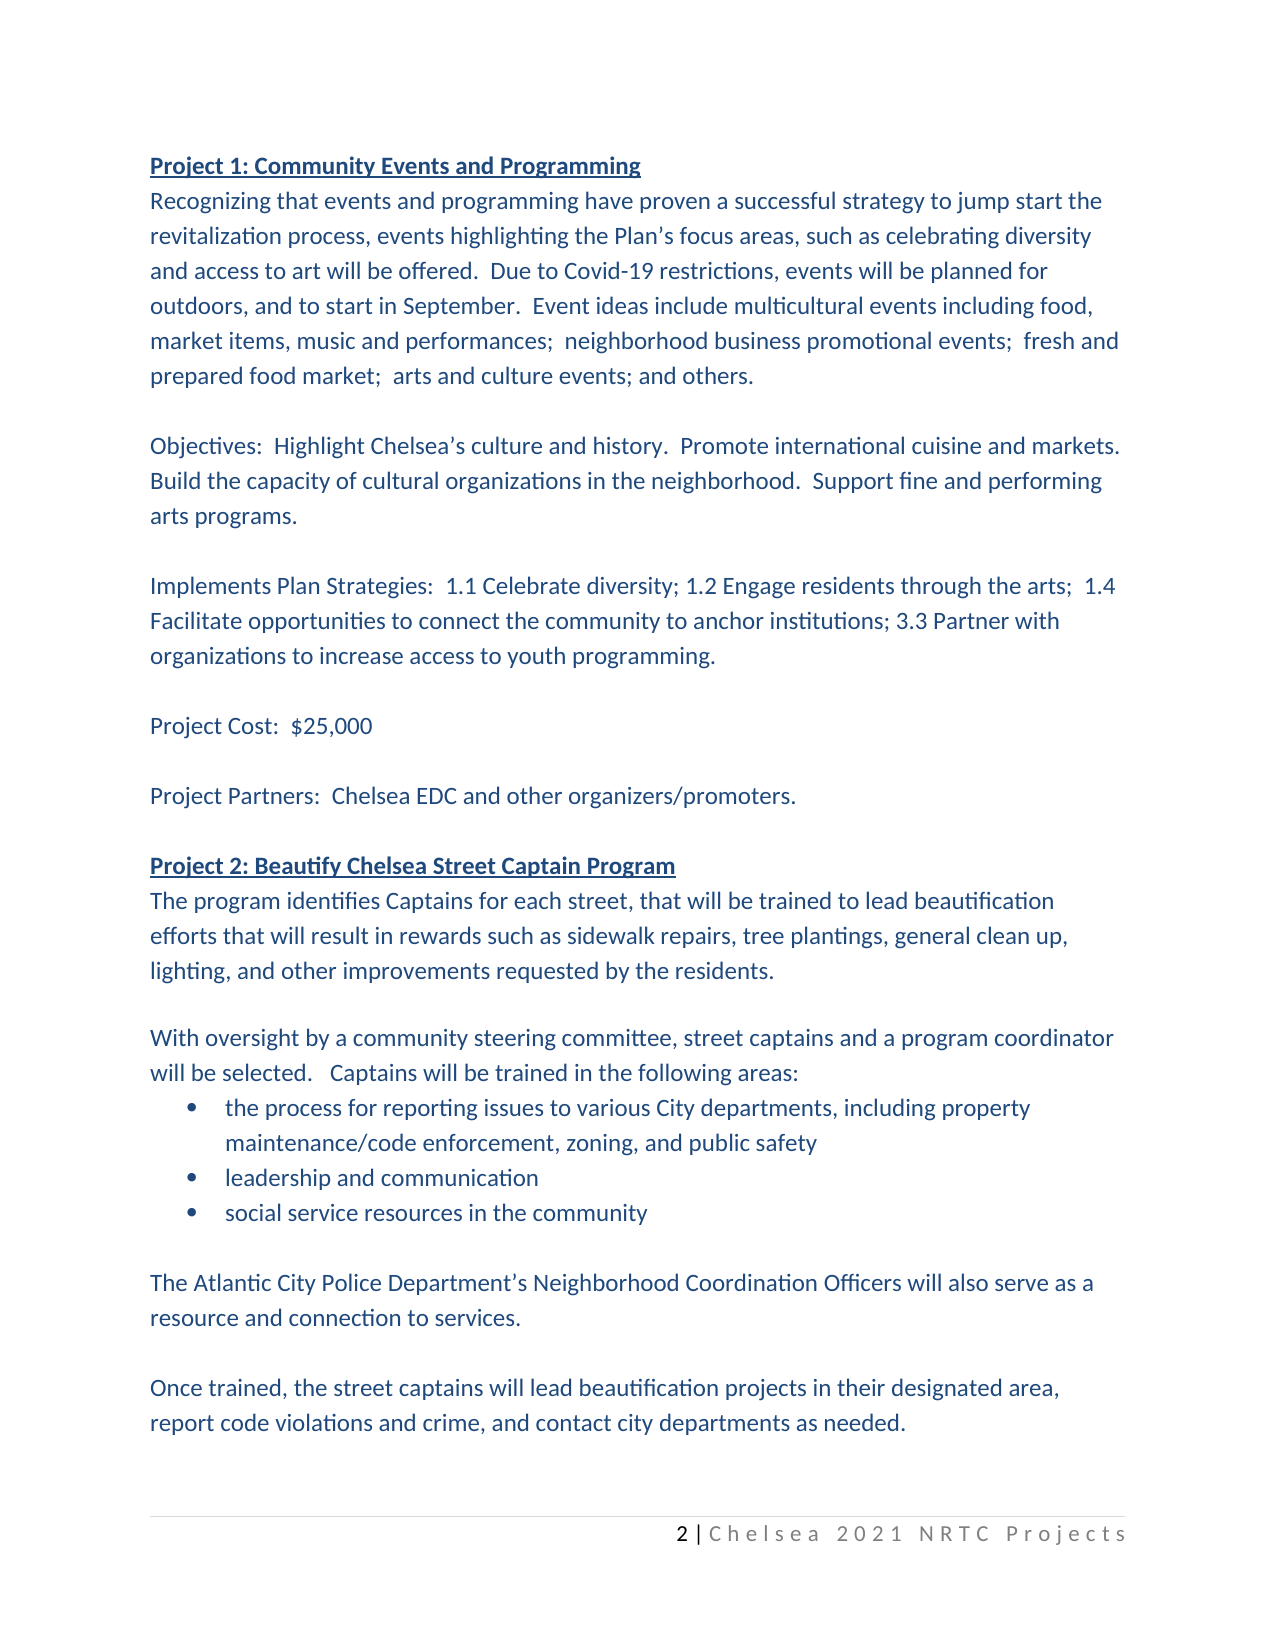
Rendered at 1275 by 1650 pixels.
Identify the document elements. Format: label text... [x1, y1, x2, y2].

text Project 1: Community Events and Programming [150, 150, 1125, 181]
text Recognizing that events and programming have proven a successful strategy to jump start the revitalization process, events highlighting the Plan’s focus areas, such as celebrating diversity and access to art will be offered. Due to Covid-19 restrictions, events will be planned for outdoors, and to start in September. Event ideas include multicultural events including food, market items, music and performances; neighborhood business promotional events; fresh and prepared food market; arts and culture events; and others. [150, 185, 1125, 391]
text Project 2: Beautify Chelsea Street Captain Program [150, 850, 1125, 881]
list social service resources in the community [187, 1197, 1125, 1228]
text Project Partners: Chelsea EDC and other organizers/promoters. [150, 780, 1125, 811]
text Project Cost: $25,000 [150, 710, 1125, 741]
text The program identifies Captains for each street, that will be trained to lead beautification efforts that will result in rewards such as sidewalk repairs, tree plantings, general clean up, lighting, and other improvements requested by the residents. [150, 885, 1125, 986]
list the process for reporting issues to various City departments, including property maintenance/code enforcement, zoning, and public safety [187, 1092, 1125, 1158]
text With oversight by a community steering committee, street captains and a program coordinator will be selected. Captains will be trained in the following areas: [150, 1022, 1125, 1088]
text Implements Plan Strategies: 1.1 Celebrate diversity; 1.2 Engage residents through the arts; 1.4 Facilitate opportunities to connect the community to anchor institutions; 3.3 Partner with organizations to increase access to youth programming. [150, 570, 1125, 671]
text Objectives: Highlight Chelsea’s culture and history. Promote international cuisine and markets. Build the capacity of cultural organizations in the neighborhood. Support fine and performing arts programs. [150, 430, 1125, 531]
text The Atlantic City Police Department’s Neighborhood Coordination Officers will also serve as a resource and connection to services. [150, 1267, 1125, 1333]
list leadership and communication [187, 1162, 1125, 1193]
text Once trained, the street captains will lead beautification projects in their designated area, report code violations and crime, and contact city departments as needed. [150, 1372, 1125, 1438]
